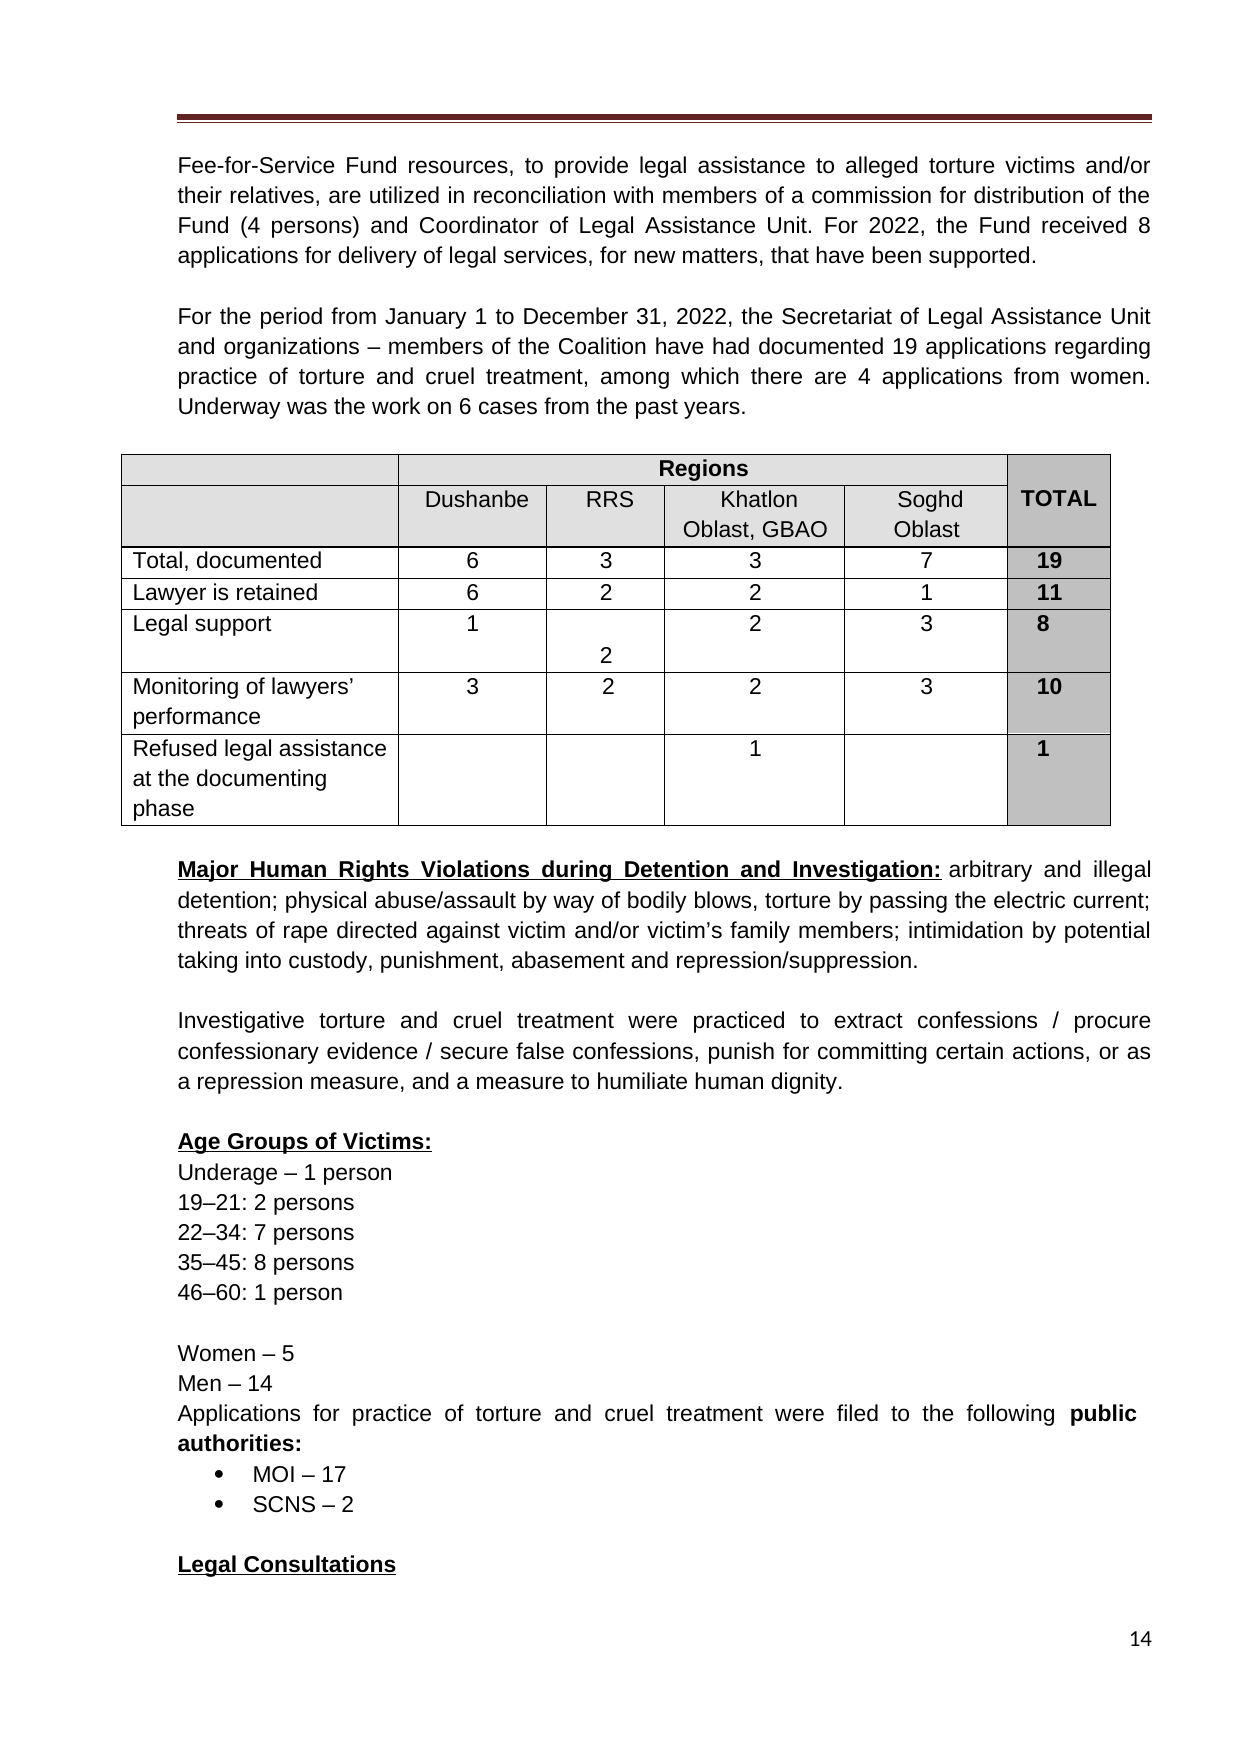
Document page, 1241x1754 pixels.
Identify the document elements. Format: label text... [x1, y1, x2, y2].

text Men – 14 [177, 1370, 1152, 1396]
table_cell 7 [845, 548, 1007, 578]
table_cell 3 [845, 610, 1007, 672]
table_cell [547, 735, 664, 825]
table_cell 6 [399, 579, 546, 609]
table_cell 6 [399, 548, 546, 578]
text Major Human Rights Violations during Detention and Investigation: arbitrary and illegal detention; physical abuse/assault by way of bodily blows, torture by passing the electric current; threats of rape directed against victim and/or victim’s family members; intimidation by potential taking into custody, punishment, abasement and repression/suppression. [177, 856, 1152, 973]
text For the period from January 1 to December 31, 2022, the Secretariat of Legal Assistance Unit and organizations – members of the Coalition have had documented 19 applications regarding practice of torture and cruel treatment, among which there are 4 applications from women. Underway was the work on 6 cases from the past years. [177, 303, 1152, 419]
table_cell Soghd Oblast [845, 486, 1007, 546]
table_cell 2 [665, 579, 844, 609]
table_cell Total, documented [122, 548, 398, 578]
text Applications for practice of torture and cruel treatment were filed to the following public authorities: [177, 1400, 1137, 1457]
text 46–60: 1 person [177, 1279, 1152, 1306]
table_cell 2 [547, 579, 664, 609]
table_cell 11 [1008, 579, 1110, 609]
table_cell 1 [1008, 735, 1110, 825]
table_cell [122, 486, 398, 546]
table_cell Refused legal assistance at the documenting phase [122, 735, 398, 825]
table_cell [399, 735, 546, 825]
table_cell 19 [1008, 548, 1110, 578]
table_cell 3 [845, 673, 1007, 733]
text 22–34: 7 persons [177, 1219, 1152, 1245]
text Legal Consultations [177, 1551, 1152, 1577]
list SCNS – 2 [215, 1491, 1137, 1517]
table_cell 1 [845, 579, 1007, 609]
table_cell 2 [547, 610, 664, 672]
table_cell 3 [547, 548, 664, 578]
table_cell [845, 735, 1007, 825]
table_cell Lawyer is retained [122, 579, 398, 609]
table_cell 1 [399, 610, 546, 672]
table_cell 2 [665, 610, 844, 672]
table_cell 3 [399, 673, 546, 733]
text Investigative torture and cruel treatment were practiced to extract confessions / procure confessionary evidence / secure false confessions, punish for committing certain actions, or as a repression measure, and a measure to humiliate human dignity. [177, 1007, 1152, 1094]
table_cell 2 [547, 673, 664, 733]
table_cell Khatlon Oblast, GBAO [665, 486, 844, 546]
table_cell Dushanbe [399, 486, 546, 546]
text Underage – 1 person [177, 1158, 1152, 1185]
text Women – 5 [177, 1340, 1152, 1366]
table_cell Legal support [122, 610, 398, 672]
table_cell 1 [665, 735, 844, 825]
table_header [122, 455, 398, 485]
table_header TOTAL [1008, 455, 1110, 546]
text 19–21: 2 persons [177, 1189, 1152, 1215]
table_cell 10 [1008, 673, 1110, 733]
table_cell Monitoring of lawyers’ performance [122, 673, 398, 733]
table_cell 8 [1008, 610, 1110, 672]
table_cell RRS [547, 486, 664, 546]
table_header Regions [399, 455, 1007, 485]
table_cell 2 [665, 673, 844, 733]
table_cell 3 [665, 548, 844, 578]
text 35–45: 8 persons [177, 1249, 1152, 1275]
text Fee-for-Service Fund resources, to provide legal assistance to alleged torture victims and/or their relatives, are utilized in reconciliation with members of a commission for distribution of the Fund (4 persons) and Coordinator of Legal Assistance Unit. For 2022, the Fund received 8 applications for delivery of legal services, for new matters, that have been supported. [177, 152, 1152, 268]
list MOI – 17 [215, 1461, 1137, 1487]
text Age Groups of Victims: [177, 1128, 1152, 1154]
